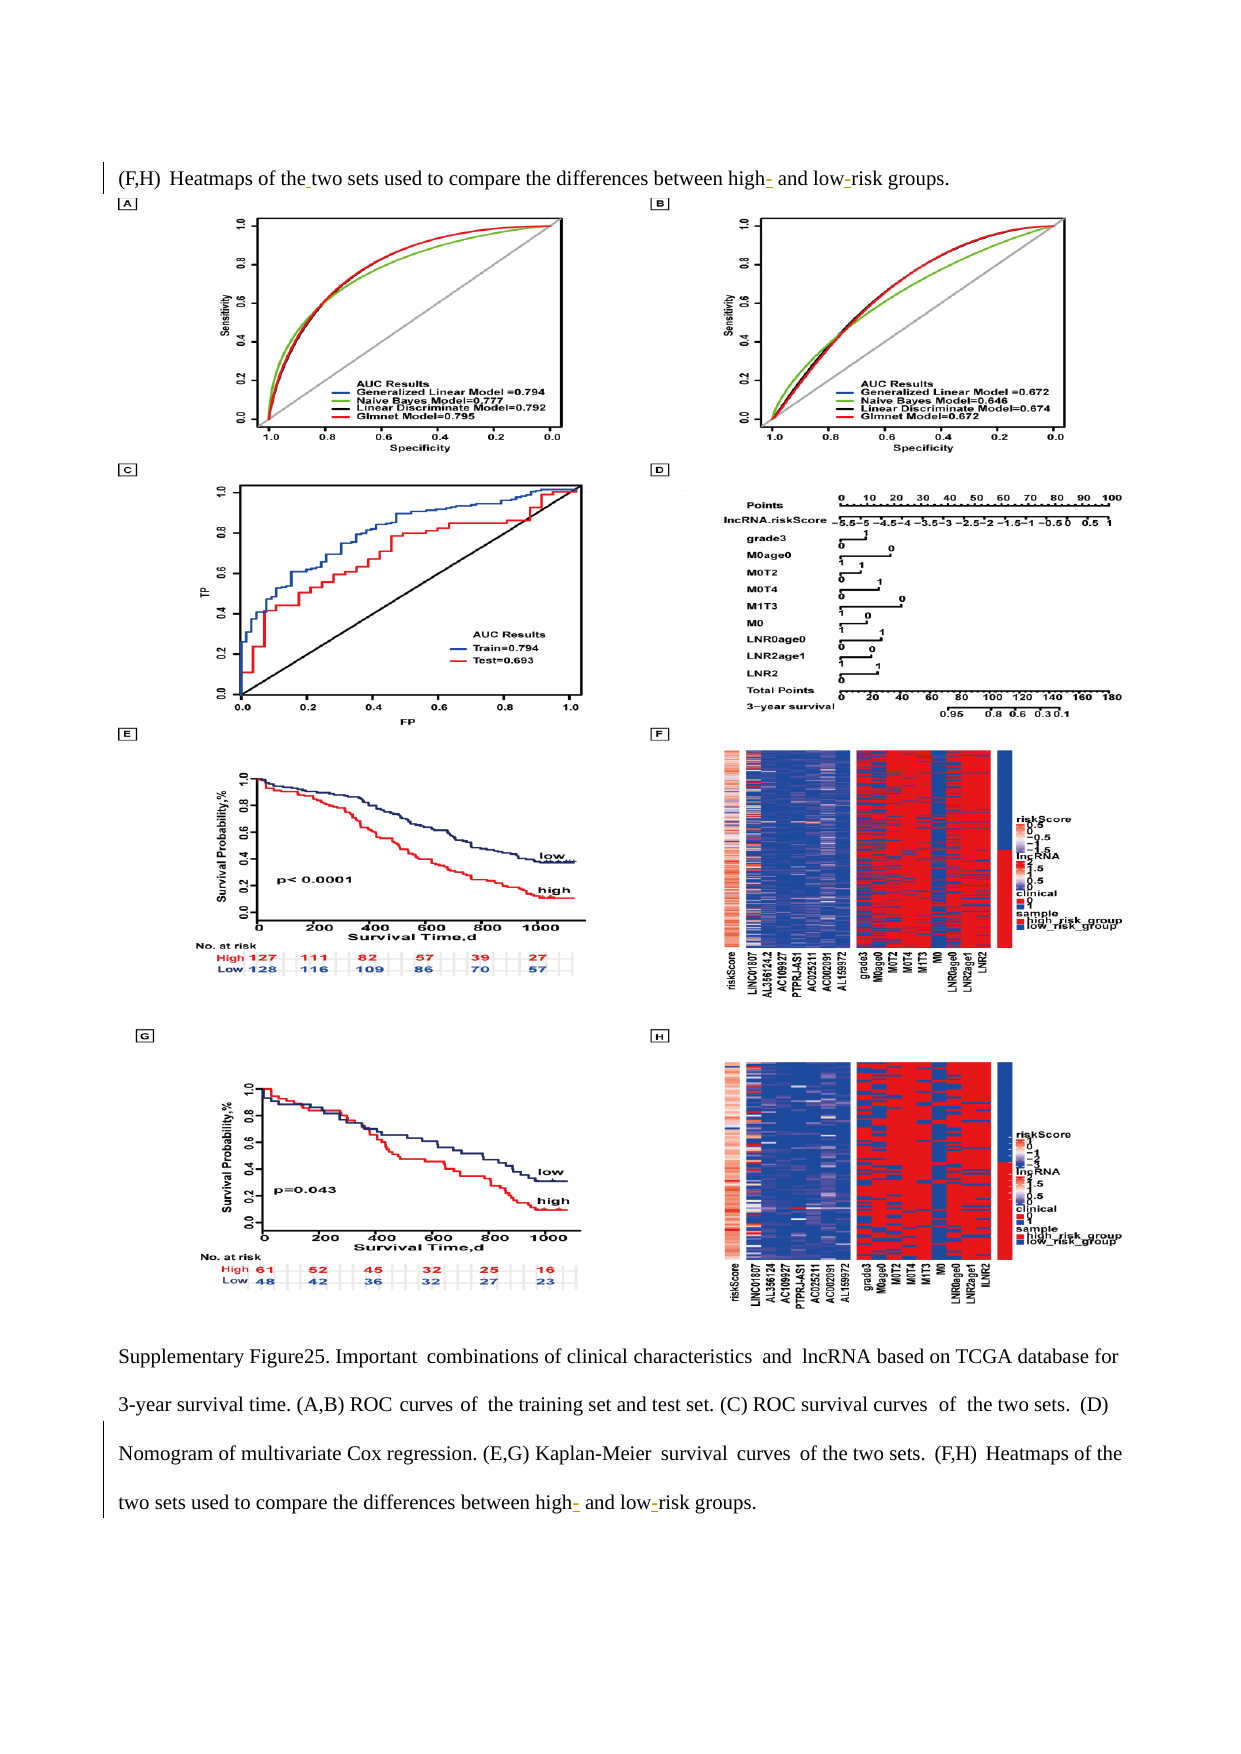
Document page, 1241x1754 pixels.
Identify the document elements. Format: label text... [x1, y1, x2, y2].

picture [118, 198, 1123, 1309]
text Supplementary Figure25. Important combinations of clinical characteristics and lncRNA based on TCGA database for 3-year survival time. (A,B) ROC curves of the training set and test set. (C) ROC survival curves of the two sets. (D) Nomogram of multivariate Cox regression. (E,G) Kaplan-Meier survival curves of the two sets. (F,H) Heatmaps of thetwo sets used to compare the differences between high and lowrisk groups. [118, 1339, 1122, 1518]
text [118, 162, 1122, 194]
